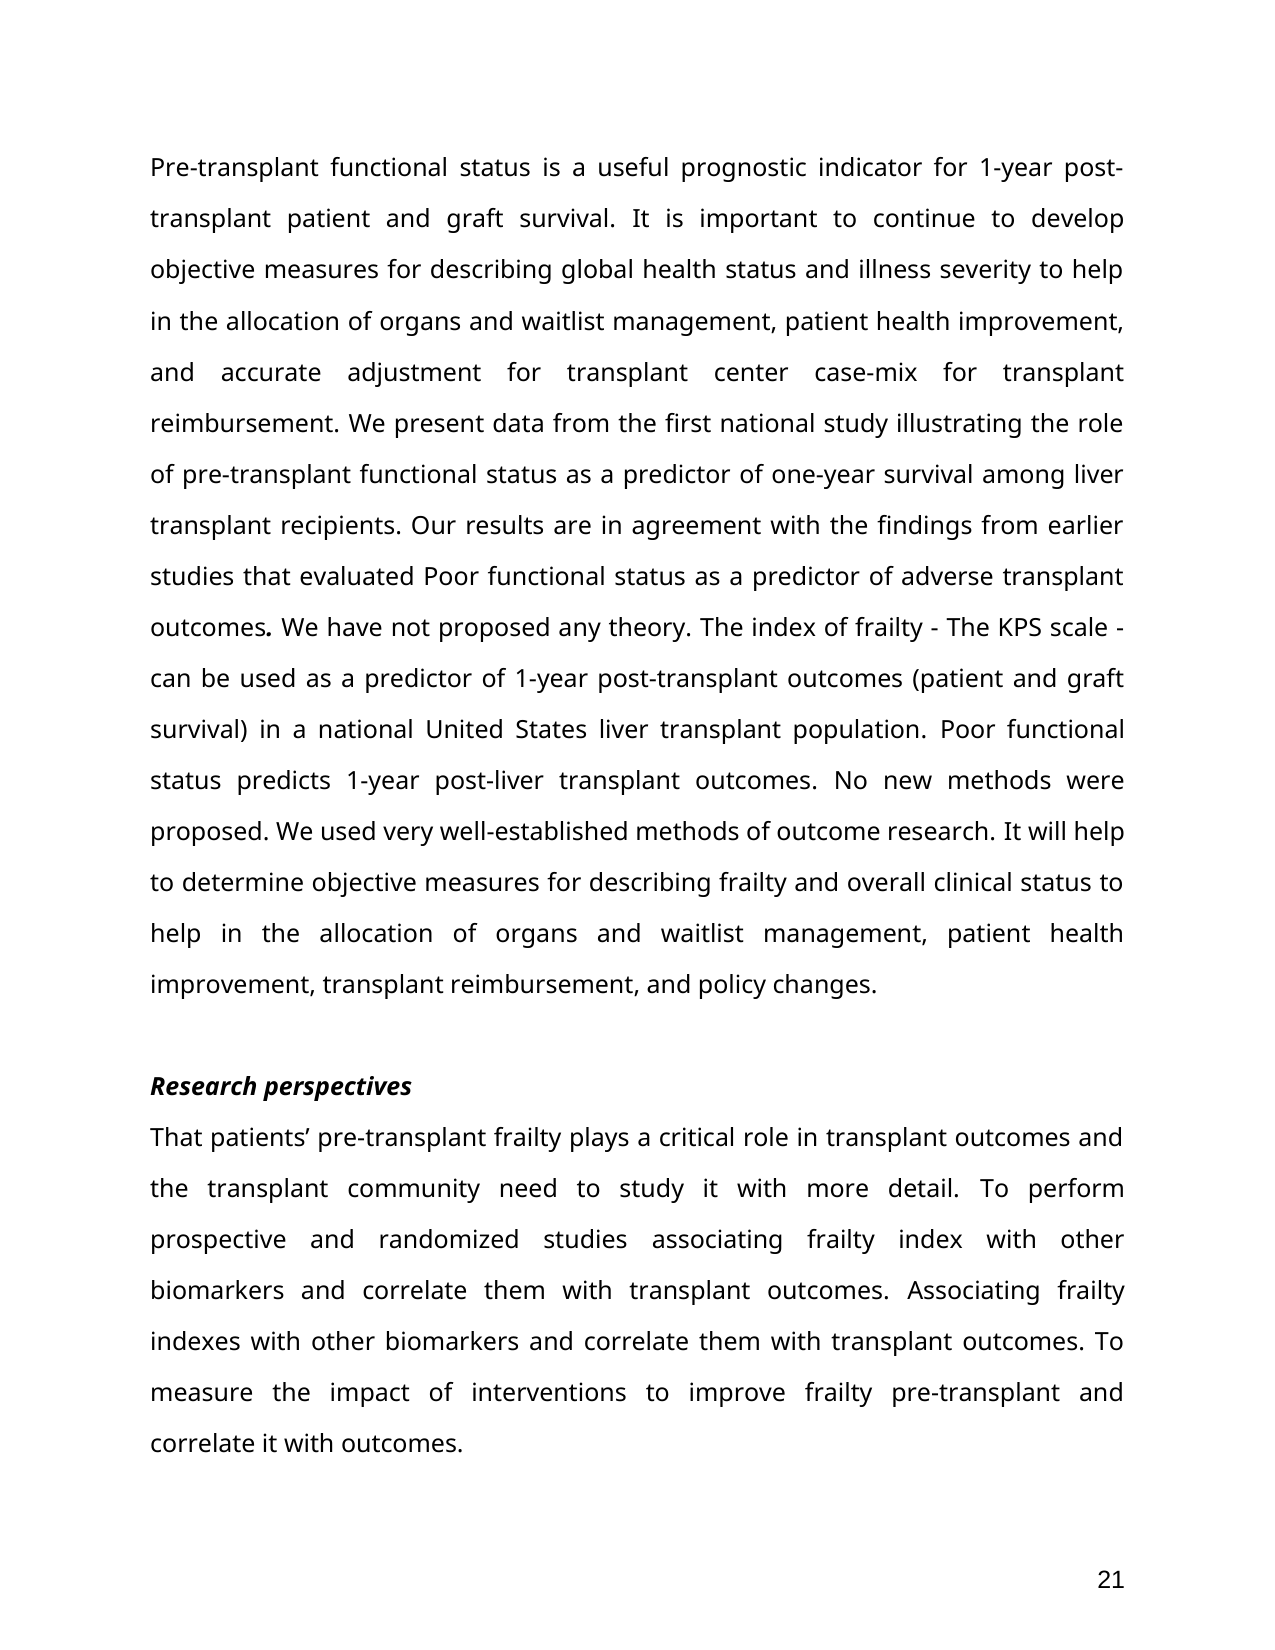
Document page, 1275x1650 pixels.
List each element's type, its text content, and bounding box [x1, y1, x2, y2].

text That patients’ pre-transplant frailty plays a critical role in transplant outcomes and the transplant community need to study it with more detail. To perform prospective and randomized studies associating frailty index with other biomarkers and correlate them with transplant outcomes. Associating frailty indexes with other biomarkers and correlate them with transplant outcomes. To measure the impact of interventions to improve frailty pre-transplant and correlate it with outcomes. [150, 1120, 1125, 1460]
text Pre-transplant functional status is a useful prognostic indicator for 1-year post-transplant patient and graft survival. It is important to continue to develop objective measures for describing global health status and illness severity to help in the allocation of organs and waitlist management, patient health improvement, and accurate adjustment for transplant center case-mix for transplant reimbursement. We present data from the first national study illustrating the role of pre-transplant functional status as a predictor of one-year survival among liver transplant recipients. Our results are in agreement with the findings from earlier studies that evaluated Poor functional status as a predictor of adverse transplant outcomes. We have not proposed any theory. The index of frailty - The KPS scale - can be used as a predictor of 1-year post-transplant outcomes (patient and graft survival) in a national United States liver transplant population. Poor functional status predicts 1-year post-liver transplant outcomes. No new methods were proposed. We used very well-established methods of outcome research. It will help to determine objective measures for describing frailty and overall clinical status to help in the allocation of organs and waitlist management, patient health improvement, transplant reimbursement, and policy changes. [150, 150, 1125, 1001]
text Research perspectives [150, 1069, 1125, 1103]
